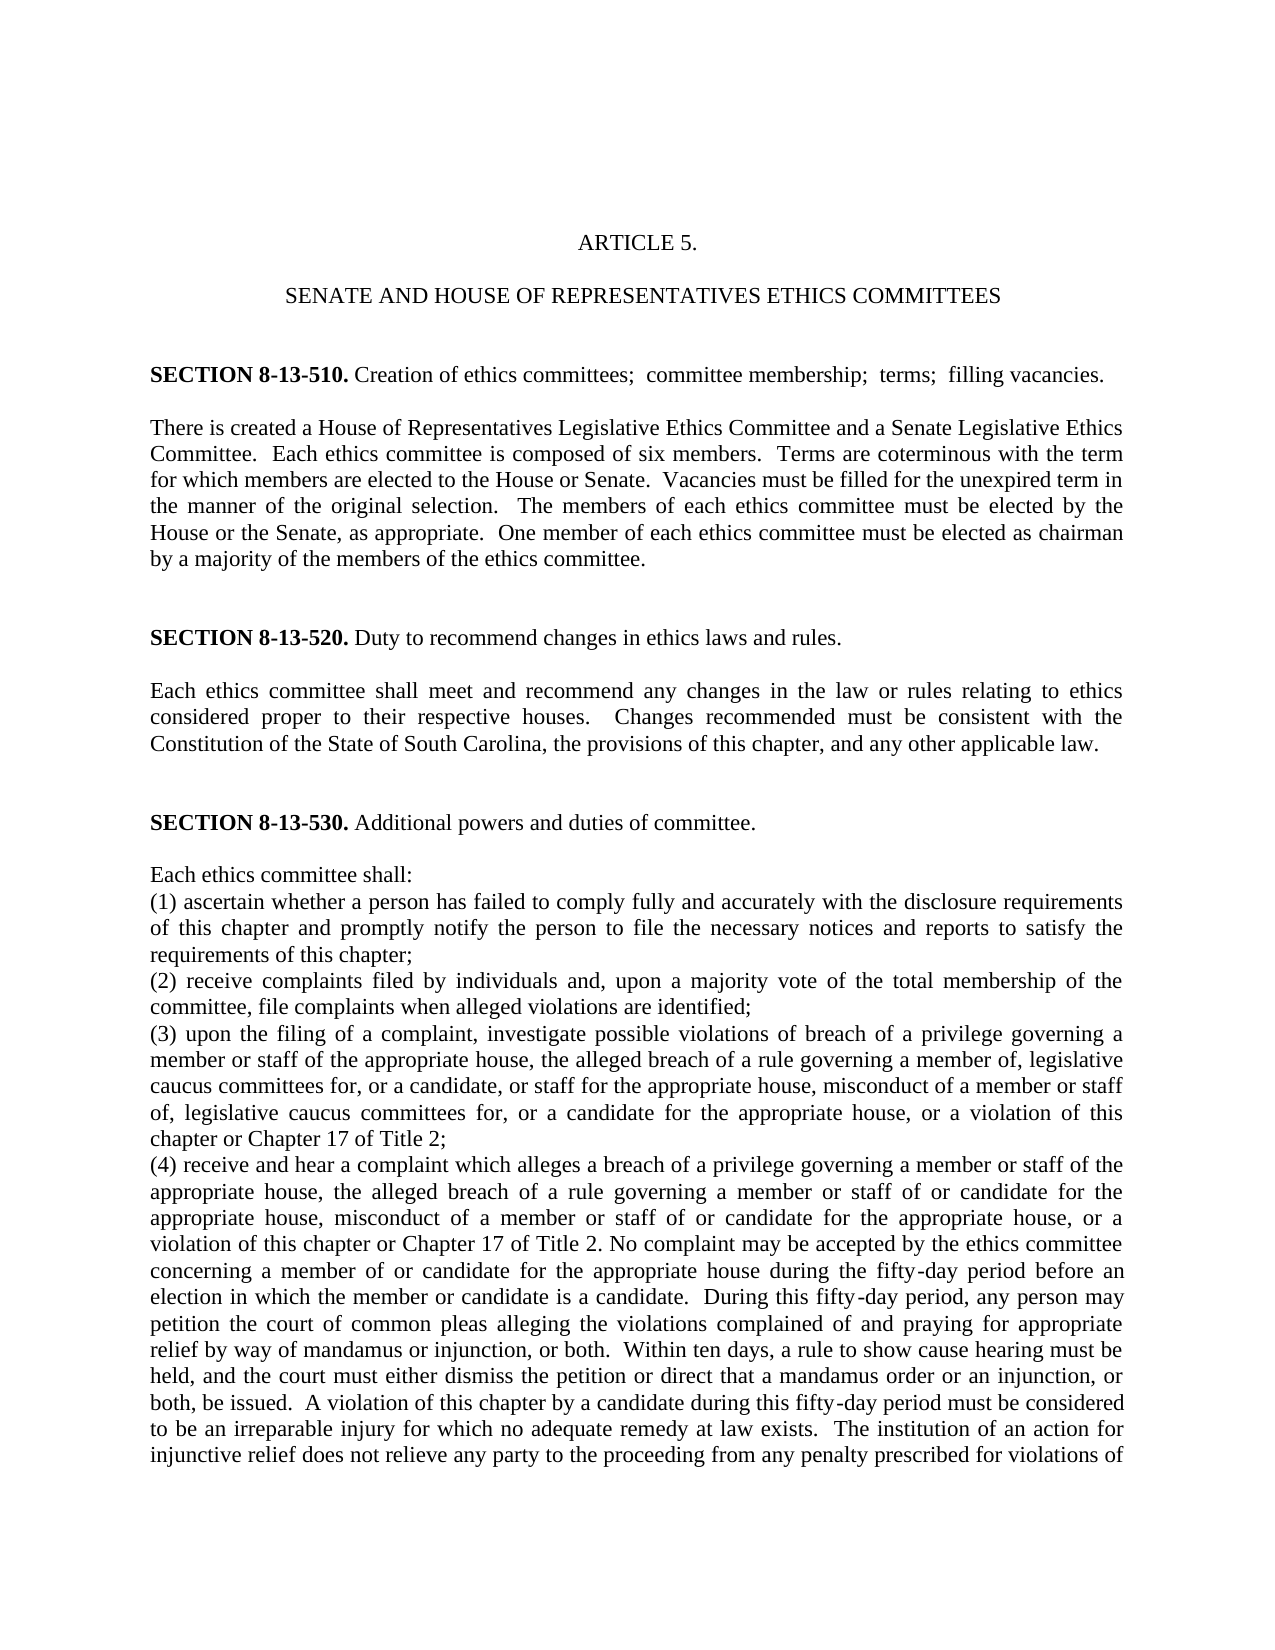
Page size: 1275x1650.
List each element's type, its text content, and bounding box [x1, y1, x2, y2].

text SENATE AND HOUSE OF REPRESENTATIVES ETHICS COMMITTEES [150, 282, 1125, 308]
text (2) receive complaints filed by individuals and, upon a majority vote of the total membership of the committee, file complaints when alleged violations are identified; [150, 967, 1125, 1020]
text (3) upon the filing of a complaint, investigate possible violations of breach of a privilege governing a member or staff of the appropriate house, the alleged breach of a rule governing a member of, legislative caucus committees for, or a candidate, or staff for the appropriate house, misconduct of a member or staff of, legislative caucus committees for, or a candidate for the appropriate house, or a violation of this chapter or Chapter 17 of Title 2; [150, 1020, 1125, 1151]
text Each ethics committee shall meet and recommend any changes in the law or rules relating to ethics considered proper to their respective houses. Changes recommended must be consistent with the Constitution of the State of South Carolina, the provisions of this chapter, and any other applicable law. [150, 677, 1125, 756]
text Each ethics committee shall: [150, 862, 1125, 888]
text SECTION 8-13-520. Duty to recommend changes in ethics laws and rules. [150, 624, 1125, 651]
text (1) ascertain whether a person has failed to comply fully and accurately with the disclosure requirements of this chapter and promptly notify the person to file the necessary notices and reports to satisfy the requirements of this chapter; [150, 888, 1125, 967]
text SECTION 8-13-530. Additional powers and duties of committee. [150, 809, 1125, 835]
text There is created a House of Representatives Legislative Ethics Committee and a Senate Legislative Ethics Committee. Each ethics committee is composed of six members. Terms are coterminous with the term for which members are elected to the House or Senate. Vacancies must be filled for the unexpired term in the manner of the original selection. The members of each ethics committee must be elected by the House or the Senate, as appropriate. One member of each ethics committee must be elected as chairman by a majority of the members of the ethics committee. [150, 413, 1125, 572]
text SECTION 8-13-510. Creation of ethics committees; committee membership; terms; filling vacancies. [150, 361, 1125, 387]
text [150, 1151, 1125, 1468]
text ARTICLE 5. [150, 229, 1125, 255]
